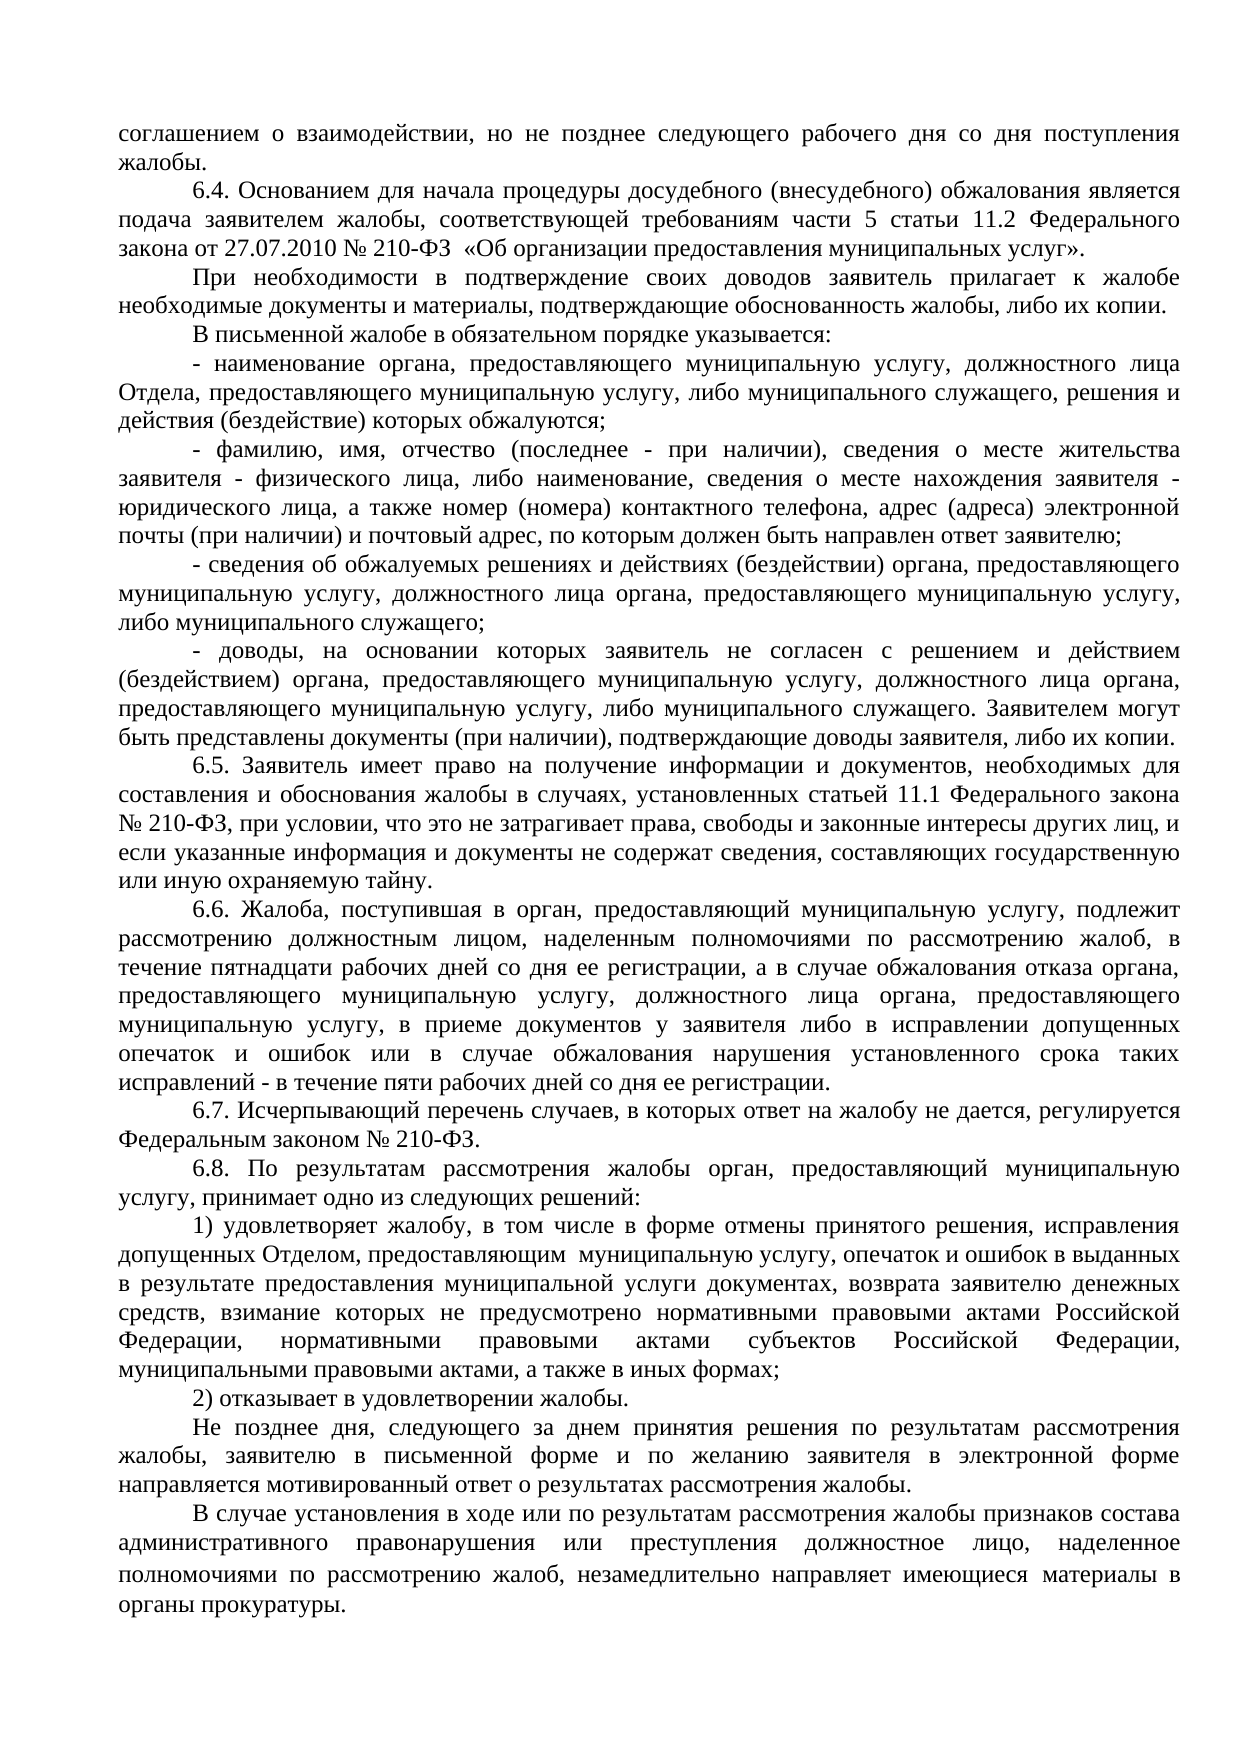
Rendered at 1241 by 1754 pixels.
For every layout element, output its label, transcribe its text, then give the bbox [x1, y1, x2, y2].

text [118, 118, 1181, 176]
text - фамилию, имя, отчество (последнее - при наличии), сведения о месте жительства заявителя - физического лица, либо наименование, сведения о месте нахождения заявителя - юридического лица, а также номер (номера) контактного телефона, адрес (адреса) электронной почты (при наличии) и почтовый адрес, по которым должен быть направлен ответ заявителю; [118, 434, 1181, 549]
text При необходимости в подтверждение своих доводов заявитель прилагает к жалобе необходимые документы и материалы, подтверждающие обоснованность жалобы, либо их копии. [118, 262, 1181, 319]
text 1) удовлетворяет жалобу, в том числе в форме отмены принятого решения, исправления допущенных Отделом, предоставляющим муниципальную услугу, опечаток и ошибок в выданных в результате предоставления муниципальной услуги документах, возврата заявителю денежных средств, взимание которых не предусмотрено нормативными правовыми актами Российской Федерации, нормативными правовыми актами субъектов Российской Федерации, муниципальными правовыми актами, а также в иных формах; [118, 1211, 1181, 1383]
text В письменной жалобе в обязательном порядке указывается: [118, 319, 1181, 348]
text 2) отказывает в удовлетворении жалобы. [118, 1383, 1181, 1412]
text - сведения об обжалуемых решениях и действиях (бездействии) органа, предоставляющего муниципальную услугу, должностного лица органа, предоставляющего муниципальную услугу, либо муниципального служащего; [118, 549, 1181, 636]
text - наименование органа, предоставляющего муниципальную услугу, должностного лица Отдела, предоставляющего муниципальную услугу, либо муниципального служащего, решения и действия (бездействие) которых обжалуются; [118, 348, 1181, 434]
text В случае установления в ходе или по результатам рассмотрения жалобы признаков состава административного правонарушения или преступления должностное лицо, наделенное полномочиями по рассмотрению жалоб, незамедлительно направляет имеющиеся материалы в органы прокуратуры. [118, 1498, 1181, 1618]
text 6.4. Основанием для начала процедуры досудебного (внесудебного) обжалования является подача заявителем жалобы, соответствующей требованиям части 5 статьи 11.2 Федерального закона от 27.07.2010 № 210-ФЗ «Об организации предоставления муниципальных услуг». [118, 176, 1181, 262]
text Не позднее дня, следующего за днем принятия решения по результатам рассмотрения жалобы, заявителю в письменной форме и по желанию заявителя в электронной форме направляется мотивированный ответ о результатах рассмотрения жалобы. [118, 1412, 1181, 1498]
text - доводы, на основании которых заявитель не согласен с решением и действием (бездействием) органа, предоставляющего муниципальную услугу, должностного лица органа, предоставляющего муниципальную услугу, либо муниципального служащего. Заявителем могут быть представлены документы (при наличии), подтверждающие доводы заявителя, либо их копии. [118, 636, 1181, 751]
text 6.7. Исчерпывающий перечень случаев, в которых ответ на жалобу не дается, регулируется Федеральным законом № 210-ФЗ. [118, 1096, 1181, 1153]
text 6.8. По результатам рассмотрения жалобы орган, предоставляющий муниципальную услугу, принимает одно из следующих решений: [118, 1153, 1181, 1211]
text 6.5. Заявитель имеет право на получение информации и документов, необходимых для составления и обоснования жалобы в случаях, установленных статьей 11.1 Федерального закона № 210-ФЗ, при условии, что это не затрагивает права, свободы и законные интересы других лиц, и если указанные информация и документы не содержат сведения, составляющих государственную или иную охраняемую тайну. [118, 751, 1181, 894]
text 6.6. Жалоба, поступившая в орган, предоставляющий муниципальную услугу, подлежит рассмотрению должностным лицом, наделенным полномочиями по рассмотрению жалоб, в течение пятнадцати рабочих дней со дня ее регистрации, а в случае обжалования отказа органа, предоставляющего муниципальную услугу, должностного лица органа, предоставляющего муниципальную услугу, в приеме документов у заявителя либо в исправлении допущенных опечаток и ошибок или в случае обжалования нарушения установленного срока таких исправлений - в течение пяти рабочих дней со дня ее регистрации. [118, 894, 1181, 1096]
